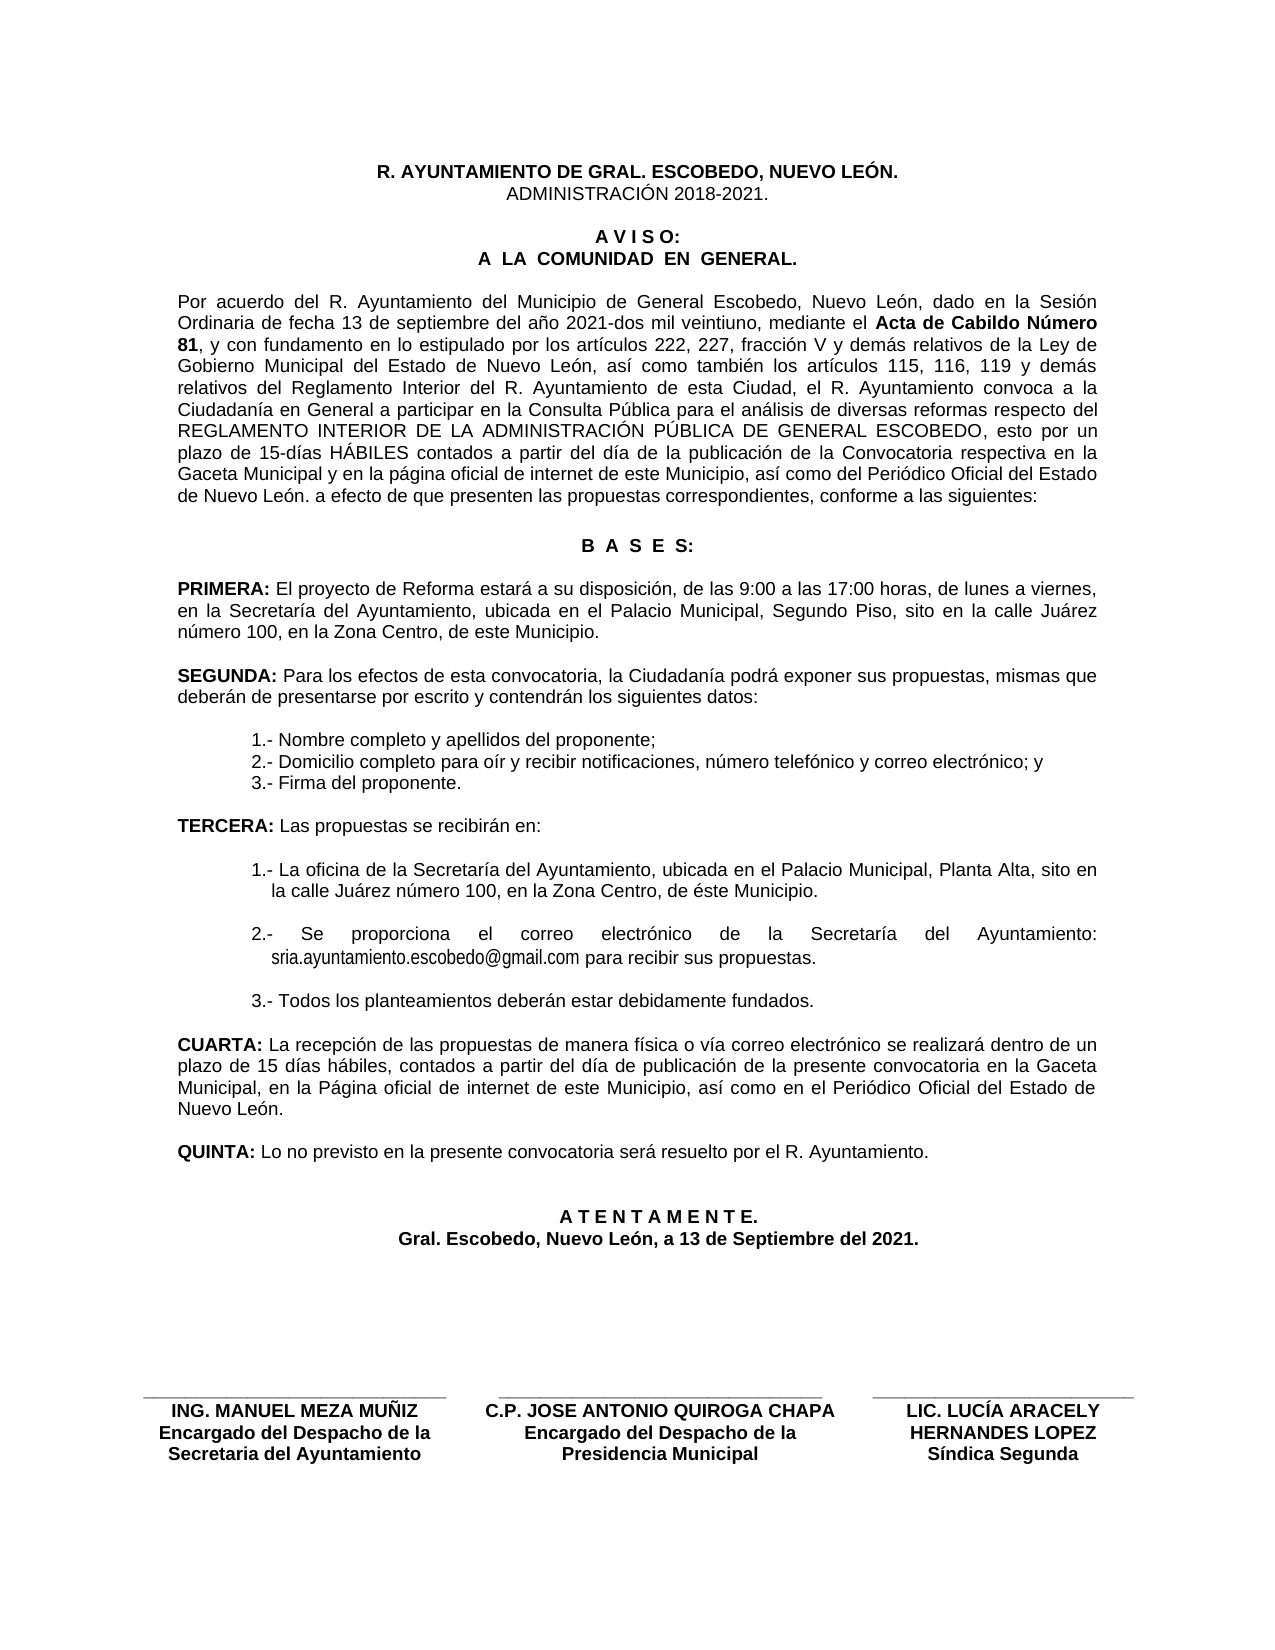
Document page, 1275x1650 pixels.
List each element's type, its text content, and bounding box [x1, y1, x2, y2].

text CUARTA: La recepción de las propuestas de manera física o vía correo electrónico se realizará dentro de un plazo de 15 días hábiles, contados a partir del día de publicación de la presente convocatoria en la Gaceta Municipal, en la Página oficial de internet de este Municipio, así como en el Periódico Oficial del Estado de Nuevo León. [177, 1033, 1098, 1119]
text Gral. Escobedo, Nuevo León, a 13 de Septiembre del 2021. [219, 1227, 1098, 1249]
text A LA COMUNIDAD EN GENERAL. [177, 247, 1098, 269]
text B A S E S: [177, 535, 1098, 557]
text PRIMERA: El proyecto de Reforma estará a su disposición, de las 9:00 a las 17:00 horas, de lunes a viernes, en la Secretaría del Ayuntamiento, ubicada en el Palacio Municipal, Segundo Piso, sito en la calle Juárez número 100, en la Zona Centro, de este Municipio. [177, 578, 1098, 643]
table_header _________________________ LIC. LUCÍA ARACELY HERNANDES LOPEZ Síndica Segunda [849, 1292, 1157, 1466]
text 2.- Se proporciona el correo electrónico de la Secretaría del Ayuntamiento: sria.ayuntamiento.escobedo@gmail.com para recibir sus propuestas. [251, 923, 1098, 969]
text SEGUNDA: Para los efectos de esta convocatoria, la Ciudadanía podrá exponer sus propuestas, mismas que deberán de presentarse por escrito y contendrán los siguientes datos: [177, 664, 1098, 707]
text 3.- Firma del proponente. [251, 772, 1098, 794]
text 1.- La oficina de la Secretaría del Ayuntamiento, ubicada en el Palacio Municipal, Planta Alta, sito en la calle Juárez número 100, en la Zona Centro, de éste Municipio. [251, 858, 1098, 902]
text QUINTA: Lo no previsto en la presente convocatoria será resuelto por el R. Ayuntamiento. [177, 1141, 1098, 1163]
text Por acuerdo del R. Ayuntamiento del Municipio de General Escobedo, Nuevo León, dado en la Sesión Ordinaria de fecha 13 de septiembre del año 2021-dos mil veintiuno, mediante el Acta de Cabildo Número 81, y con fundamento en lo estipulado por los artículos 222, 227, fracción V y demás relativos de la Ley de Gobierno Municipal del Estado de Nuevo León, así como también los artículos 115, 116, 119 y demás relativos del Reglamento Interior del R. Ayuntamiento de esta Ciudad, el R. Ayuntamiento convoca a la Ciudadanía en General a participar en la Consulta Pública para el análisis de diversas reformas respecto del REGLAMENTO INTERIOR DE LA ADMINISTRACIÓN PÚBLICA DE GENERAL ESCOBEDO, esto por un plazo de 15-días HÁBILES contados a partir del día de la publicación de la Convocatoria respectiva en la Gaceta Municipal y en la página oficial de internet de este Municipio, así como del Periódico Oficial del Estado de Nuevo León. a efecto de que presenten las propuestas correspondientes, conforme a las siguientes: [177, 291, 1098, 506]
text 3.- Todos los planteamientos deberán estar debidamente fundados. [251, 990, 1098, 1012]
text R. AYUNTAMIENTO DE GRAL. ESCOBEDO, NUEVO LEÓN. [177, 161, 1098, 183]
text 1.- Nombre completo y apellidos del proponente; [251, 729, 1098, 751]
text 2.- Domicilio completo para oír y recibir notificaciones, número telefónico y correo electrónico; y [251, 751, 1098, 772]
table_header _____________________________ ING. MANUEL MEZA MUÑIZ Encargado del Despacho de la Secretaria del Ayuntamiento [118, 1292, 472, 1466]
text A T E N T A M E N T E. [219, 1206, 1098, 1227]
table_header _______________________________ C.P. JOSE ANTONIO QUIROGA CHAPA Encargado del Despacho de la Presidencia Municipal [472, 1292, 849, 1466]
text A V I S O: [177, 226, 1098, 247]
text ADMINISTRACIÓN 2018-2021. [177, 183, 1098, 204]
text TERCERA: Las propuestas se recibirán en: [177, 815, 1098, 837]
